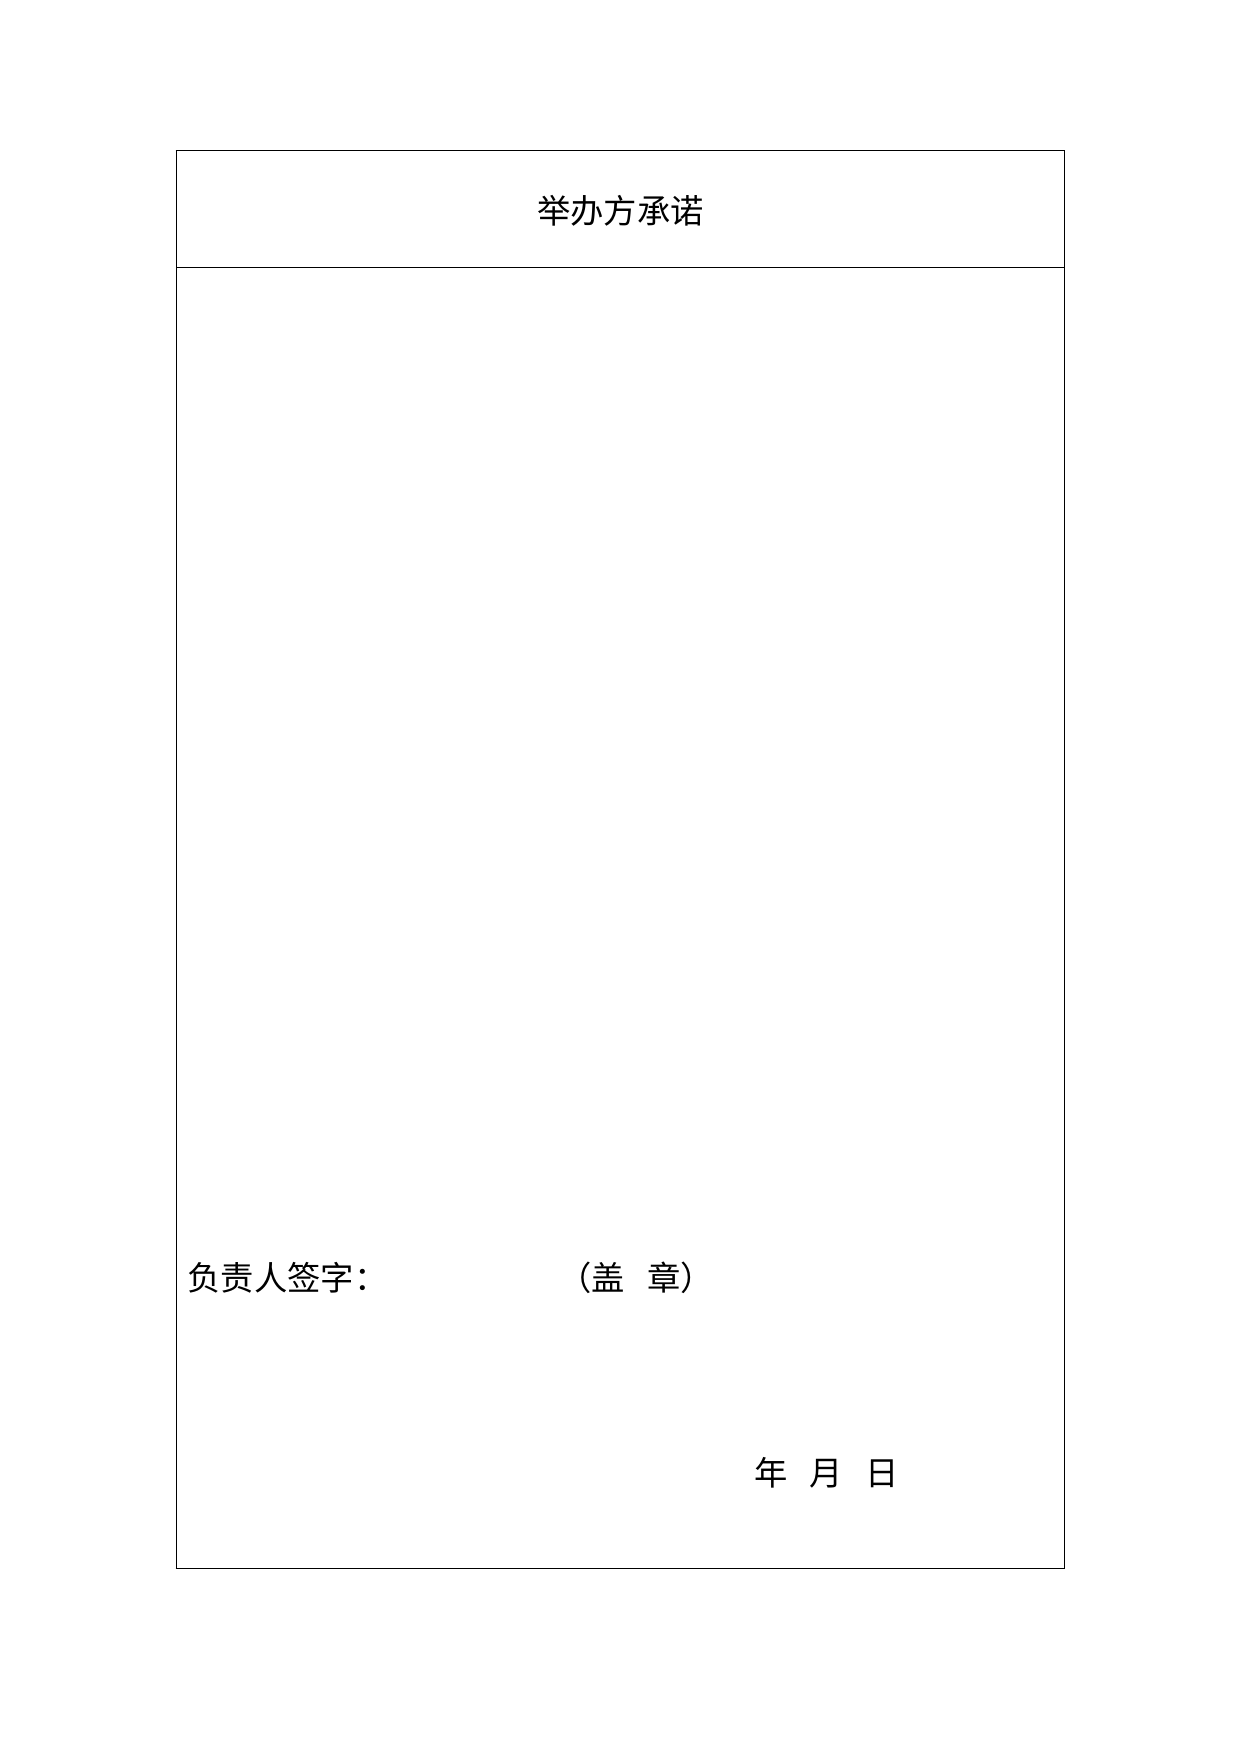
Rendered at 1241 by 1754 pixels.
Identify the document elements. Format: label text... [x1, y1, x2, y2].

table_cell 负责人签字： （盖 章） 年 月 日 [177, 268, 1064, 1568]
table_cell 举办方承诺 [177, 151, 1064, 267]
